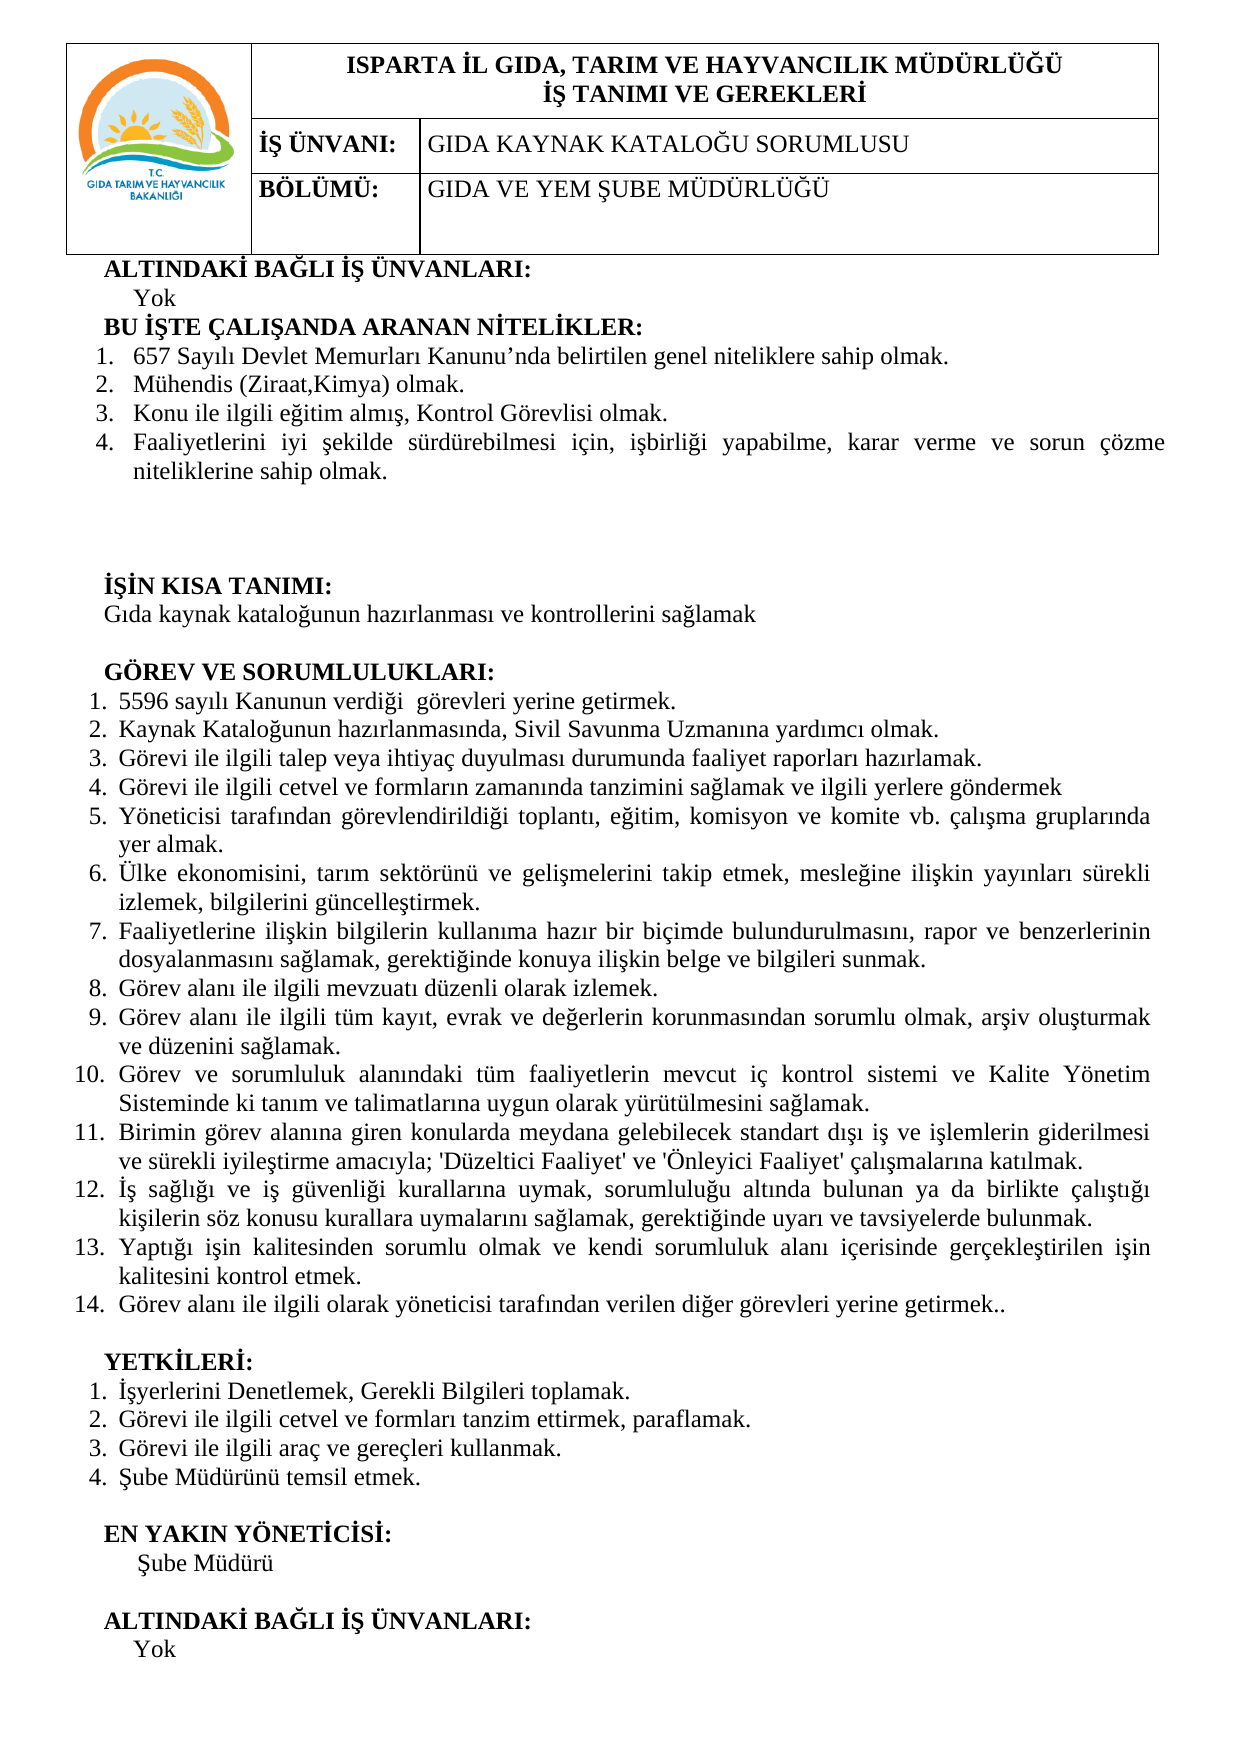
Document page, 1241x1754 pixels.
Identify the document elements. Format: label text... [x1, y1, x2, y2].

list 5596 sayılı Kanunun verdiği görevleri yerine getirmek. [89, 686, 1152, 714]
list Görev alanı ile ilgili olarak yöneticisi tarafından verilen diğer görevleri yerine getirmek.. [74, 1289, 1152, 1318]
list Yaptığı işin kalitesinden sorumlu olmak ve kendi sorumluluk alanı içerisinde gerçekleştirilen işin kalitesini kontrol etmek. [74, 1232, 1152, 1289]
list Görevi ile ilgili talep veya ihtiyaç duyulması durumunda faaliyet raporları hazırlamak. [89, 743, 1152, 772]
list 657 Sayılı Devlet Memurları Kanunu’nda belirtilen genel niteliklere sahip olmak. [95, 341, 1167, 369]
table_header ISPARTA İL GIDA, TARIM VE HAYVANCILIK MÜDÜRLÜĞÜ İŞ TANIMI VE GEREKLERİ [252, 44, 1158, 118]
list Görevi ile ilgili cetvel ve formların zamanında tanzimini sağlamak ve ilgili yerlere göndermek [89, 772, 1152, 801]
text İŞİN KISA TANIMI: [74, 571, 1167, 599]
list Şube Müdürünü temsil etmek. [89, 1462, 1152, 1491]
list Konu ile ilgili eğitim almış, Kontrol Görevlisi olmak. [95, 398, 1167, 427]
text EN YAKIN YÖNETİCİSİ: [74, 1519, 1167, 1548]
text Yok [74, 1634, 1167, 1663]
text BU İŞTE ÇALIŞANDA ARANAN NİTELİKLER: [74, 312, 1167, 341]
list Görev alanı ile ilgili mevzuatı düzenli olarak izlemek. [89, 973, 1152, 1002]
text ALTINDAKİ BAĞLI İŞ ÜNVANLARI: [74, 1606, 1167, 1634]
list İşyerlerini Denetlemek, Gerekli Bilgileri toplamak. [89, 1376, 1152, 1404]
list Faaliyetlerini iyi şekilde sürdürebilmesi için, işbirliği yapabilme, karar verme ve sorun çözme niteliklerine sahip olmak. [95, 427, 1167, 484]
list Yöneticisi tarafından görevlendirildiği toplantı, eğitim, komisyon ve komite vb. çalışma gruplarında yer almak. [89, 801, 1152, 858]
list Ülke ekonomisini, tarım sektörünü ve gelişmelerini takip etmek, mesleğine ilişkin yayınları sürekli izlemek, bilgilerini güncelleştirmek. [89, 858, 1152, 916]
text GÖREV VE SORUMLULUKLARI: [74, 657, 1167, 686]
list Görevi ile ilgili araç ve gereçleri kullanmak. [89, 1433, 1152, 1462]
text YETKİLERİ: [74, 1347, 1152, 1376]
list Mühendis (Ziraat,Kimya) olmak. [95, 369, 1167, 398]
list Görev ve sorumluluk alanındaki tüm faaliyetlerin mevcut iç kontrol sistemi ve Kalite Yönetim Sisteminde ki tanım ve talimatlarına uygun olarak yürütülmesini sağlamak. [74, 1059, 1152, 1117]
table_cell GIDA VE YEM ŞUBE MÜDÜRLÜĞÜ [421, 174, 1158, 253]
list Görev alanı ile ilgili tüm kayıt, evrak ve değerlerin korunmasından sorumlu olmak, arşiv oluşturmak ve düzenini sağlamak. [89, 1002, 1152, 1059]
text ALTINDAKİ BAĞLI İŞ ÜNVANLARI: [74, 148, 1167, 283]
list Faaliyetlerine ilişkin bilgilerin kullanıma hazır bir biçimde bulundurulmasını, rapor ve benzerlerinin dosyalanmasını sağlamak, gerektiğinde konuya ilişkin belge ve bilgileri sunmak. [89, 916, 1152, 973]
picture [68, 42, 244, 217]
text Gıda kaynak kataloğunun hazırlanması ve kontrollerini sağlamak [103, 599, 1152, 628]
table_cell BÖLÜMÜ: [252, 174, 419, 253]
text Şube Müdürü [118, 1548, 1167, 1577]
table_cell İŞ ÜNVANI: [252, 119, 419, 173]
list Görevi ile ilgili cetvel ve formları tanzim ettirmek, paraflamak. [89, 1404, 1152, 1433]
list İş sağlığı ve iş güvenliği kurallarına uymak, sorumluluğu altında bulunan ya da birlikte çalıştığı kişilerin söz konusu kurallara uymalarını sağlamak, gerektiğinde uyarı ve tavsiyelerde bulunmak. [74, 1174, 1152, 1232]
table_header [67, 44, 251, 253]
list Kaynak Kataloğunun hazırlanmasında, Sivil Savunma Uzmanına yardımcı olmak. [89, 714, 1152, 743]
table_cell GIDA KAYNAK KATALOĞU SORUMLUSU [421, 119, 1158, 173]
text Yok [74, 283, 1167, 312]
list Birimin görev alanına giren konularda meydana gelebilecek standart dışı iş ve işlemlerin giderilmesi ve sürekli iyileştirme amacıyla; 'Düzeltici Faaliyet' ve 'Önleyici Faaliyet' çalışmalarına katılmak. [74, 1117, 1152, 1174]
